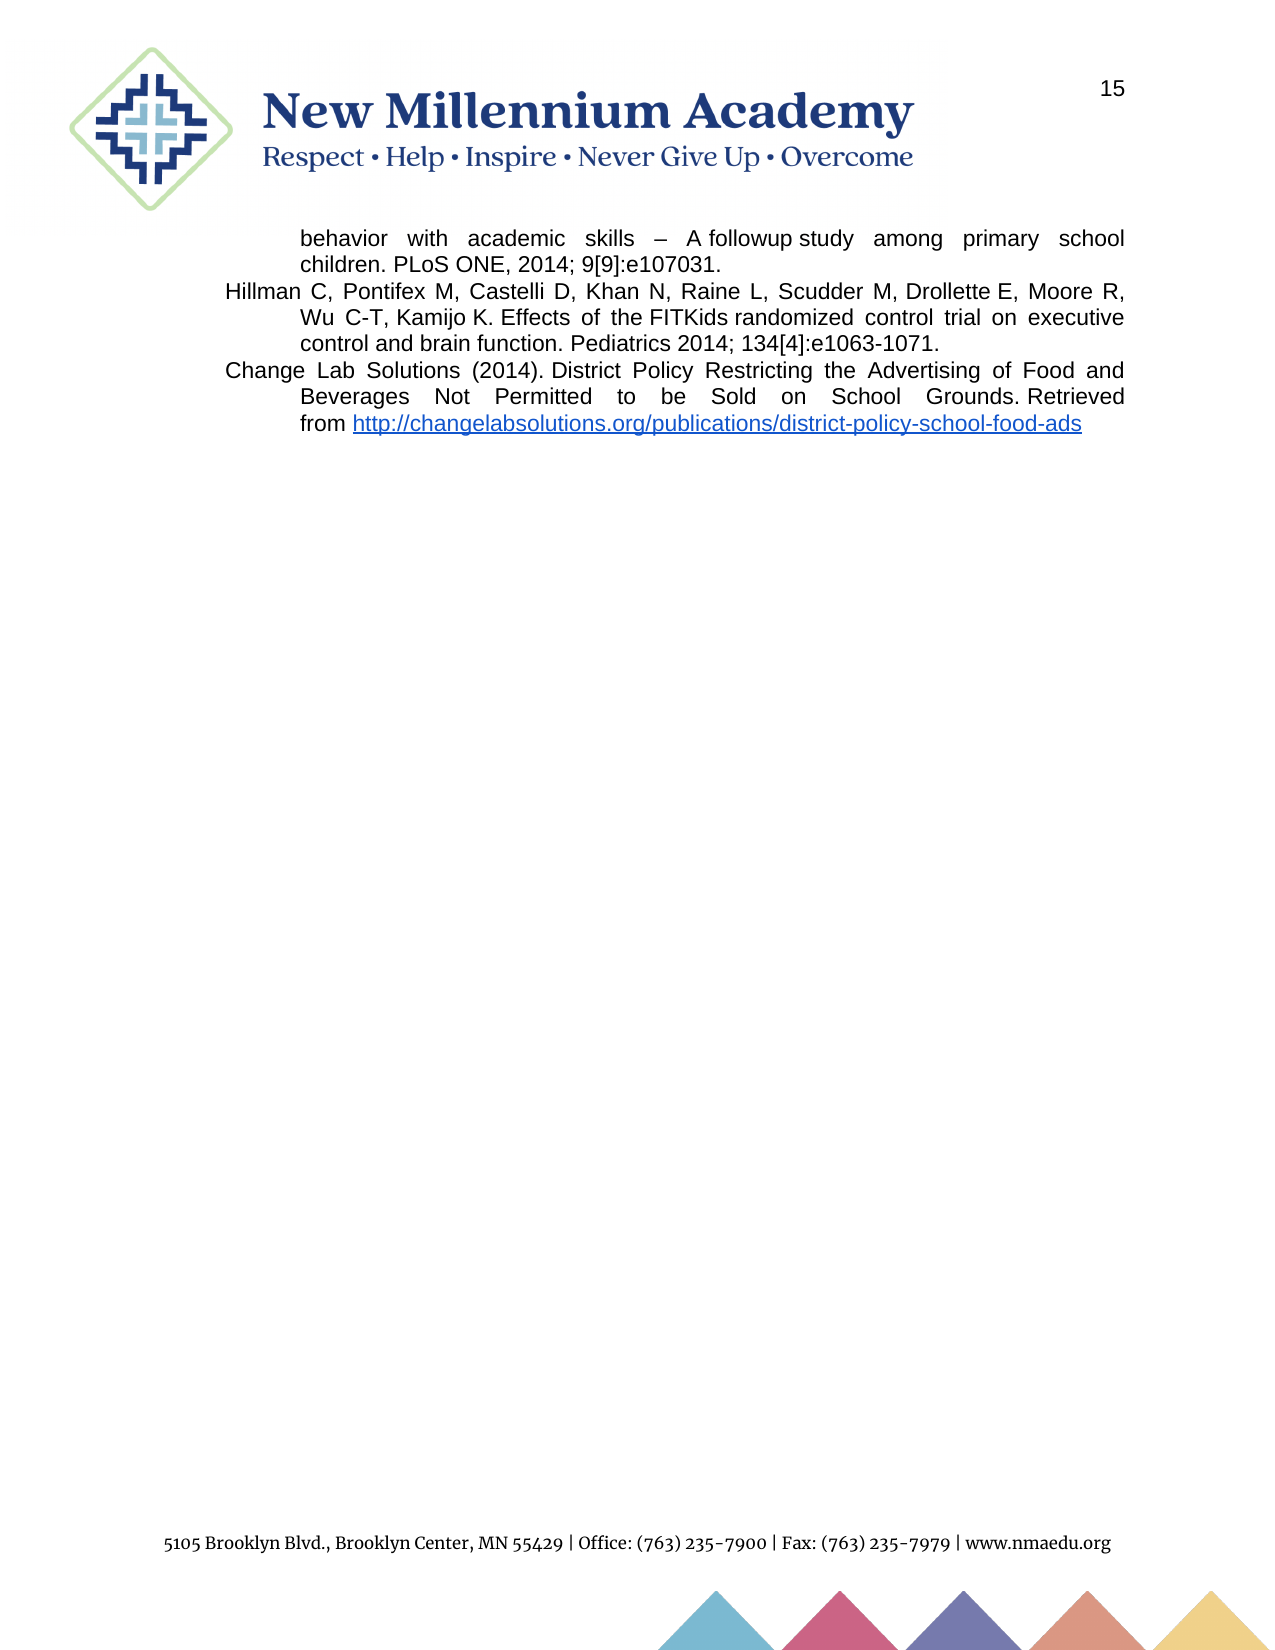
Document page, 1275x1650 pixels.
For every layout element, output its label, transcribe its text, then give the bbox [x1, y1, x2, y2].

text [225, 225, 1125, 278]
text Change Lab Solutions (2014). District Policy Restricting the Advertising of Food and Beverages Not Permitted to be Sold on School Grounds. Retrieved from http://changelabsolutions.org/publications/district-policy-school-food-ads [225, 357, 1125, 436]
picture [4, 39, 949, 236]
text Hillman C, Pontifex M, Castelli D, Khan N, Raine L, Scudder M, Drollette E, Moore R, Wu C-T, Kamijo K. Effects of the FITKids randomized control trial on executive control and brain function. Pediatrics 2014; 134[4]:e1063-1071. [225, 278, 1125, 357]
picture [654, 1591, 1273, 1650]
